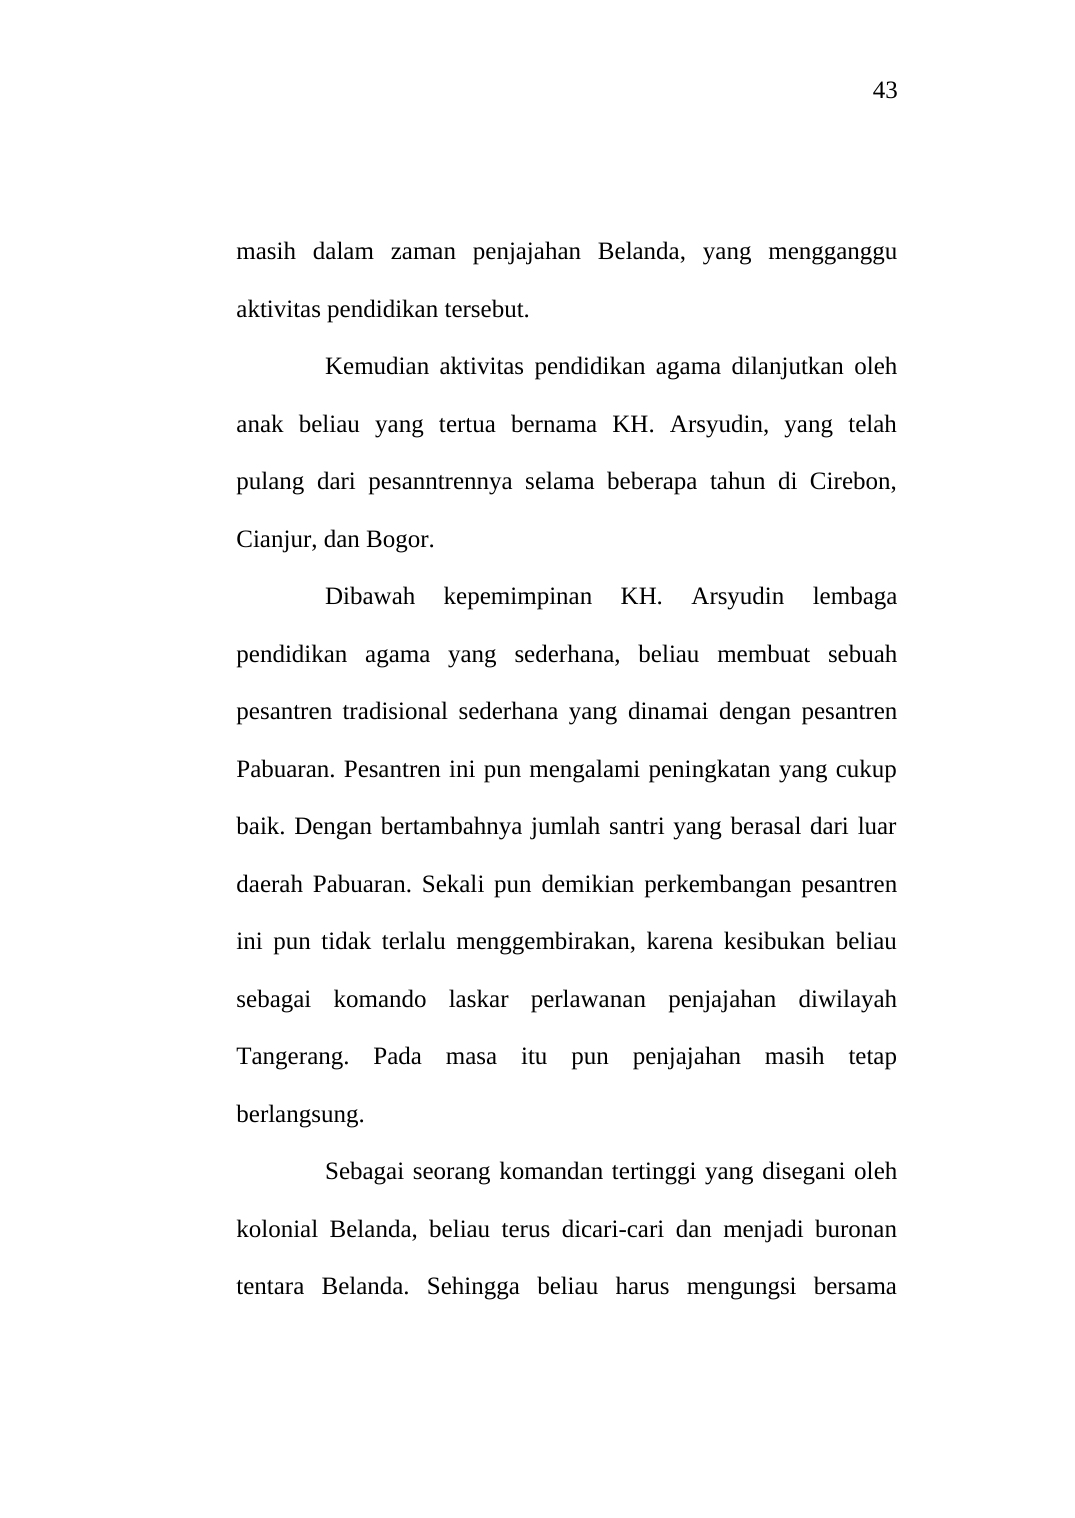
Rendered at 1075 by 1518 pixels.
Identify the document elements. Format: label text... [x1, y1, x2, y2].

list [236, 236, 898, 322]
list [236, 1156, 898, 1300]
list Dibawah kepemimpinan KH. Arsyudin lembaga pendidikan agama yang sederhana, beliau membuat sebuah pesantren tradisional sederhana yang dinamai dengan pesantren Pabuaran. Pesantren ini pun mengalami peningkatan yang cukup baik. Dengan bertambahnya jumlah santri yang berasal dari luar daerah Pabuaran. Sekali pun demikian perkembangan pesantren ini pun tidak terlalu menggembirakan, karena kesibukan beliau sebagai komando laskar perlawanan penjajahan diwilayah Tangerang. Pada masa itu pun penjajahan masih tetap berlangsung. [236, 581, 898, 1127]
list Kemudian aktivitas pendidikan agama dilanjutkan oleh anak beliau yang tertua bernama KH. Arsyudin, yang telah pulang dari pesanntrennya selama beberapa tahun di Cirebon, Cianjur, dan Bogor. [236, 351, 898, 552]
